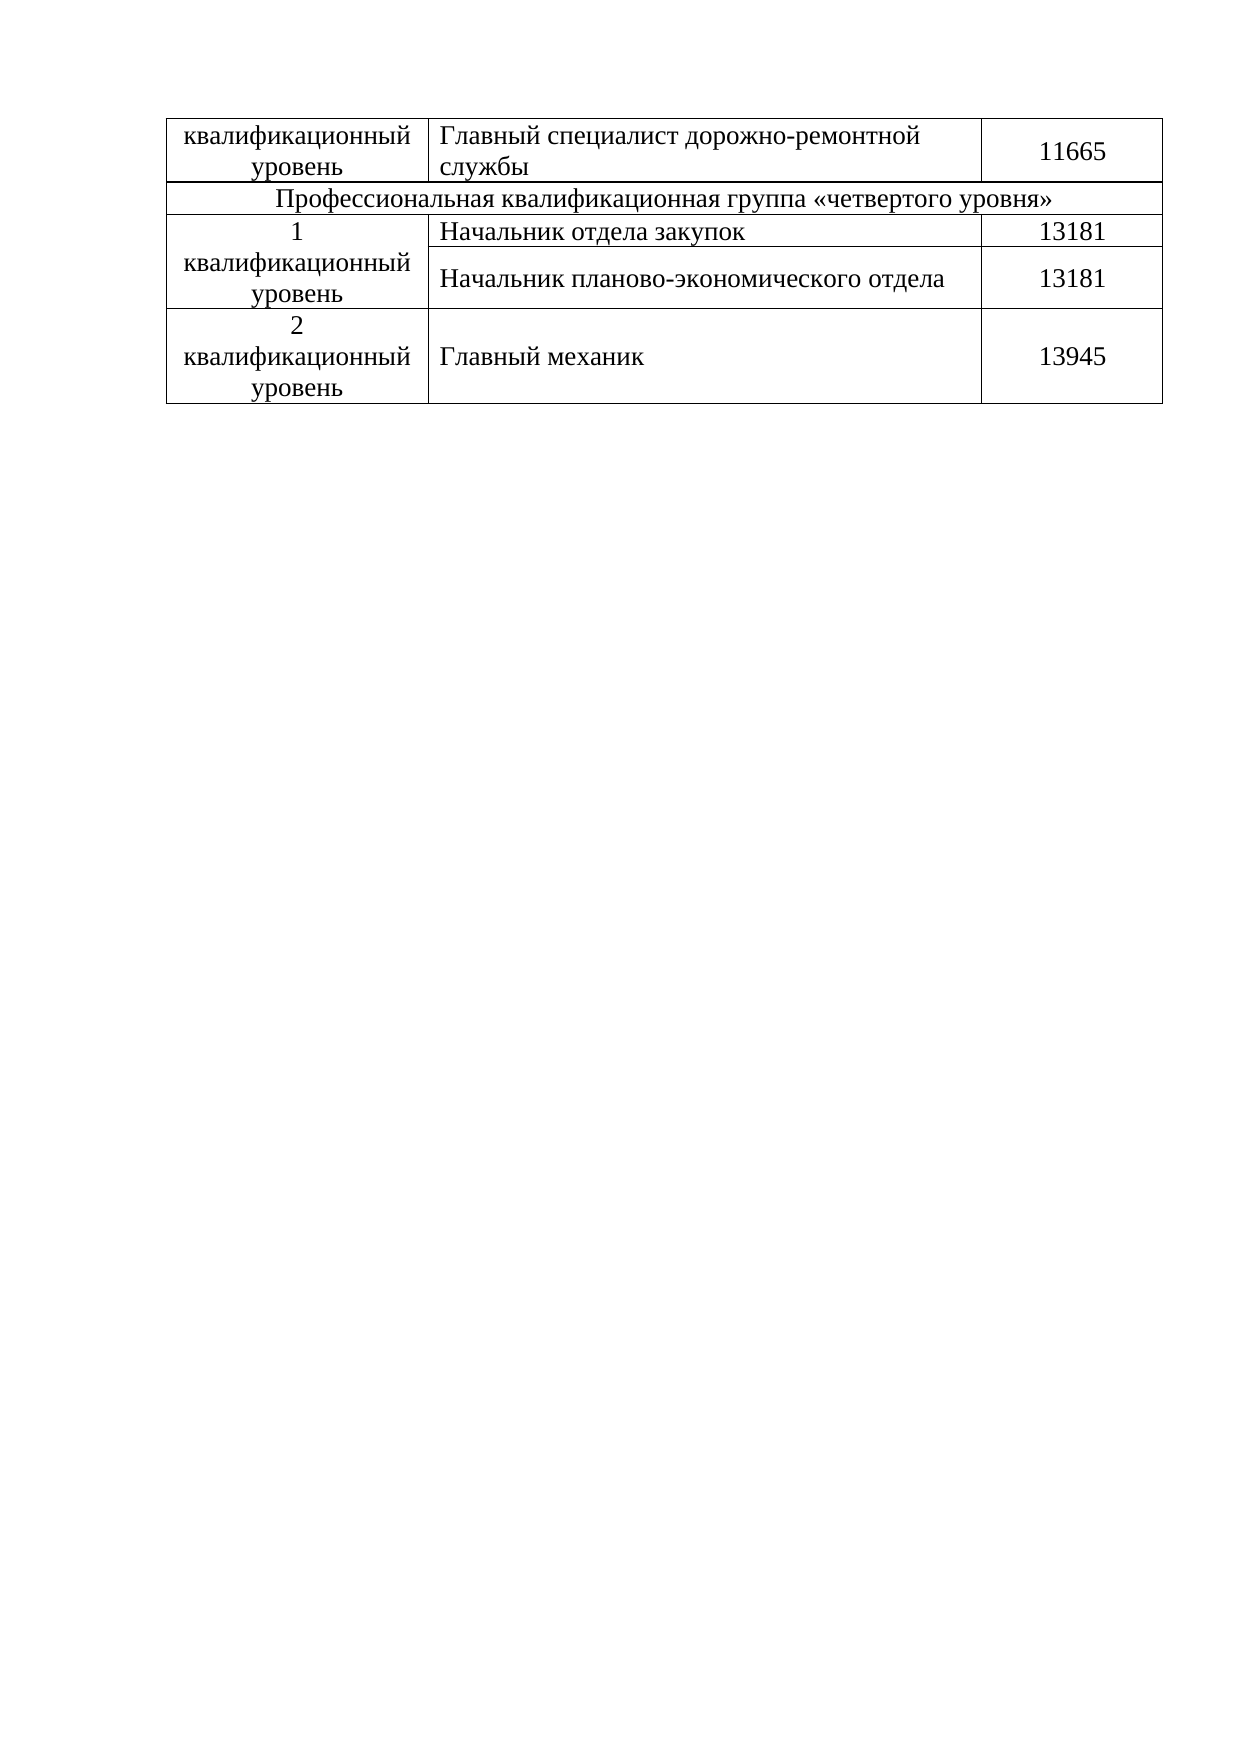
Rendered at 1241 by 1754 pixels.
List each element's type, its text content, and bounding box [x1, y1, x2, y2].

table_cell Начальник планово-экономического отдела [429, 247, 981, 308]
table_cell 11665 [982, 119, 1162, 181]
table_cell 13181 [982, 247, 1162, 308]
table_cell 13945 [982, 309, 1162, 403]
table_cell Начальник отдела закупок [429, 215, 981, 246]
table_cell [167, 119, 428, 181]
table_cell Главный механик [429, 309, 981, 403]
table_cell 13181 [982, 215, 1162, 246]
table_cell Главный специалист дорожно-ремонтной службы [429, 119, 981, 181]
table_cell Профессиональная квалификационная группа «четвертого уровня» [167, 183, 1162, 214]
table_cell 2 квалификационный уровень [167, 309, 428, 403]
table_cell 1 квалификационный уровень [167, 215, 428, 308]
